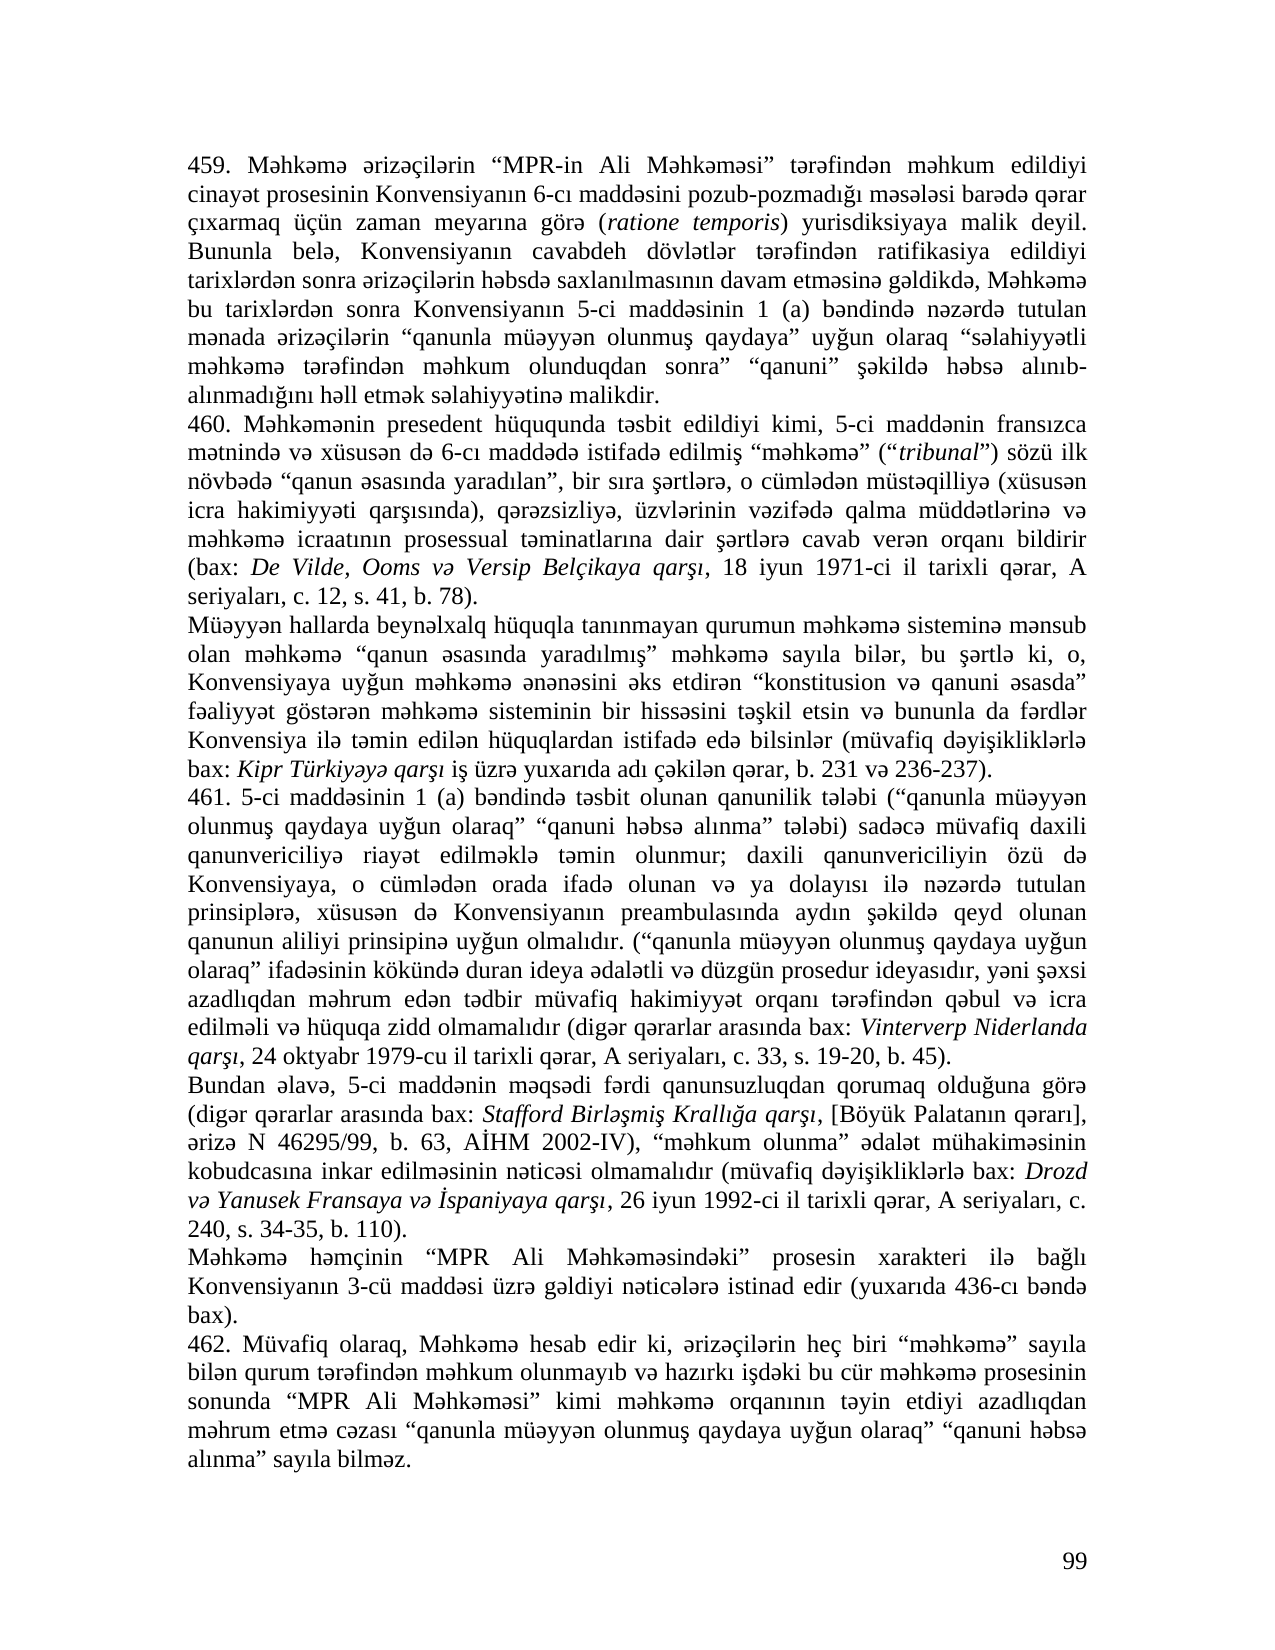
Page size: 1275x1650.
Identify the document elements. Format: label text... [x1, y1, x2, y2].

text 462. Müvafiq olaraq, Məhkəmə hesab edir ki, ərizəçilərin heç biri “məhkəmə” sayıla bilən qurum tərəfindən məhkum olunmayıb və hazırkı işdəki bu cür məhkəmə prosesinin sonunda “MPR Ali Məhkəməsi” kimi məhkəmə orqanının təyin etdiyi azadlıqdan məhrum etmə cəzası “qanunla müəyyən olunmuş qaydaya uyğun olaraq” “qanuni həbsə alınma” sayıla bilməz. [187, 1329, 1087, 1472]
text Müəyyən hallarda beynəlxalq hüquqla tanınmayan qurumun məhkəmə sisteminə mənsub olan məhkəmə “qanun əsasında yaradılmış” məhkəmə sayıla bilər, bu şərtlə ki, o, Konvensiyaya uyğun məhkəmə ənənəsini əks etdirən “konstitusion və qanuni əsasda” fəaliyyət göstərən məhkəmə sisteminin bir hissəsini təşkil etsin və bununla da fərdlər Konvensiya ilə təmin edilən hüquqlardan istifadə edə bilsinlər (müvafiq dəyişikliklərlə bax: Kipr Türkiyəyə qarşı iş üzrə yuxarıda adı çəkilən qərar, b. 231 və 236-237). [187, 610, 1087, 782]
text Bundan əlavə, 5-ci maddənin məqsədi fərdi qanunsuzluqdan qorumaq olduğuna görə (digər qərarlar arasında bax: Stafford Birləşmiş Krallığa qarşı, [Böyük Palatanın qərarı], ərizə N 46295/99, b. 63, AİHM 2002-IV), “məhkum olunma” ədalət mühakiməsinin kobudcasına inkar edilməsinin nəticəsi olmamalıdır (müvafiq dəyişikliklərlə bax: Drozd və Yanusek Fransaya və İspaniyaya qarşı, 26 iyun 1992-ci il tarixli qərar, A seriyaları, c. 240, s. 34-35, b. 110). [187, 1070, 1087, 1242]
text 459. Məhkəmə ərizəçilərin “MPR-in Ali Məhkəməsi” tərəfindən məhkum edildiyi cinayət prosesinin Konvensiyanın 6-cı maddəsini pozub-pozmadığı məsələsi barədə qərar çıxarmaq üçün zaman meyarına görə (ratione temporis) yurisdiksiyaya malik deyil. Bununla belə, Konvensiyanın cavabdeh dövlətlər tərəfindən ratifikasiya edildiyi tarixlərdən sonra ərizəçilərin həbsdə saxlanılmasının davam etməsinə gəldikdə, Məhkəmə bu tarixlərdən sonra Konvensiyanın 5-ci maddəsinin 1 (a) bəndində nəzərdə tutulan mənada ərizəçilərin “qanunla müəyyən olunmuş qaydaya” uyğun olaraq “səlahiyyətli məhkəmə tərəfindən məhkum olunduqdan sonra” “qanuni” şəkildə həbsə alınıb-alınmadığını həll etmək səlahiyyətinə malikdir. [187, 150, 1087, 409]
text Məhkəmə həmçinin “MPR Ali Məhkəməsindəki” prosesin xarakteri ilə bağlı Konvensiyanın 3-cü maddəsi üzrə gəldiyi nəticələrə istinad edir (yuxarıda 436-cı bəndə bax). [187, 1242, 1087, 1329]
text 460. Məhkəmənin presedent hüququnda təsbit edildiyi kimi, 5-ci maddənin fransızca mətnində və xüsusən də 6-cı maddədə istifadə edilmiş “məhkəmə” (“tribunal”) sözü ilk növbədə “qanun əsasında yaradılan”, bir sıra şərtlərə, o cümlədən müstəqilliyə (xüsusən icra hakimiyyəti qarşısında), qərəzsizliyə, üzvlərinin vəzifədə qalma müddətlərinə və məhkəmə icraatının prosessual təminatlarına dair şərtlərə cavab verən orqanı bildirir (bax: De Vilde, Ooms və Versip Belçikaya qarşı, 18 iyun 1971-ci il tarixli qərar, A seriyaları, c. 12, s. 41, b. 78). [187, 409, 1087, 610]
text 461. 5-ci maddəsinin 1 (a) bəndində təsbit olunan qanunilik tələbi (“qanunla müəyyən olunmuş qaydaya uyğun olaraq” “qanuni həbsə alınma” tələbi) sadəcə müvafiq daxili qanunvericiliyə riayət edilməklə təmin olunmur; daxili qanunvericiliyin özü də Konvensiyaya, o cümlədən orada ifadə olunan və ya dolayısı ilə nəzərdə tutulan prinsiplərə, xüsusən də Konvensiyanın preambulasında aydın şəkildə qeyd olunan qanunun aliliyi prinsipinə uyğun olmalıdır. (“qanunla müəyyən olunmuş qaydaya uyğun olaraq” ifadəsinin kökündə duran ideya ədalətli və düzgün prosedur ideyasıdır, yəni şəxsi azadlıqdan məhrum edən tədbir müvafiq hakimiyyət orqanı tərəfindən qəbul və icra edilməli və hüquqa zidd olmamalıdır (digər qərarlar arasında bax: Vinterverp Niderlanda qarşı, 24 oktyabr 1979-cu il tarixli qərar, A seriyaları, c. 33, s. 19-20, b. 45). [187, 782, 1087, 1070]
